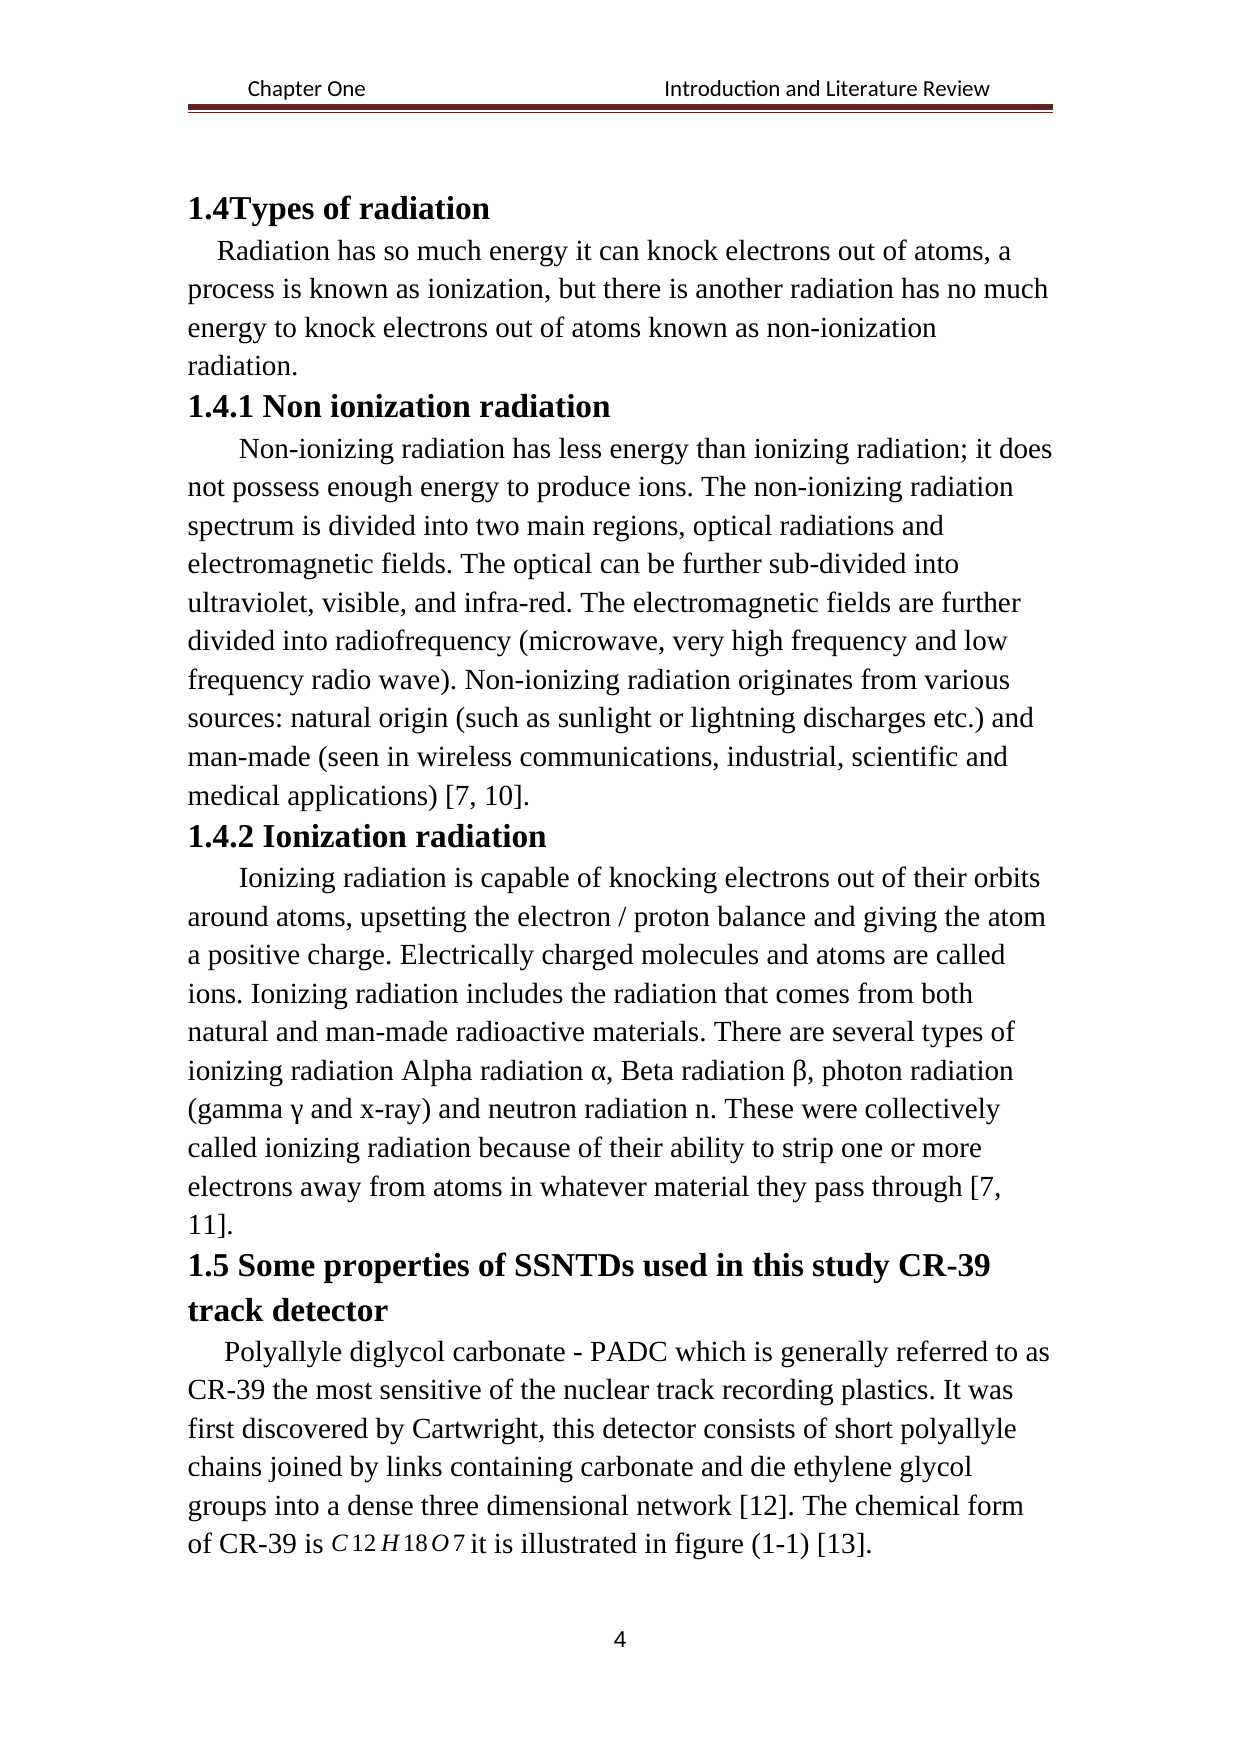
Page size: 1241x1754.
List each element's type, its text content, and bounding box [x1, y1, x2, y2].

text 1.4Types of radiation [187, 188, 1053, 227]
text Ionizing radiation is capable of knocking electrons out of their orbits around atoms, upsetting the electron / proton balance and giving the atom a positive charge. Electrically charged molecules and atoms are called ions. Ionizing radiation includes the radiation that comes from both natural and man-made radioactive materials. There are several types of ionizing radiation Alpha radiation α, Beta radiation β, photon radiation (gamma γ and x-ray) and neutron radiation n. These were collectively called ionizing radiation because of their ability to strip one or more electrons away from atoms in whatever material they pass through [7, 11]. [187, 860, 1053, 1241]
text 1.4.1 Non ionization radiation [187, 387, 1053, 425]
text 1.4.2 Ionization radiation [187, 816, 1053, 854]
text 1.5 Some properties of SSNTDs used in this study CR-39 track detector [187, 1246, 1053, 1328]
text Polyallyle diglycol carbonate - PADC which is generally referred to as CR-39 the most sensitive of the nuclear track recording plastics. It was first discovered by Cartwright, this detector consists of short polyallyle chains joined by links containing carbonate and die ethylene glycol groups into a dense three dimensional network [12]. The chemical form of CR-39 is it is illustrated in figure (1-1) [13]. [187, 1334, 1053, 1560]
text Non-ionizing radiation has less energy than ionizing radiation; it does not possess enough energy to produce ions. The non-ionizing radiation spectrum is divided into two main regions, optical radiations and electromagnetic fields. The optical can be further sub-divided into ultraviolet, visible, and infra-red. The electromagnetic fields are further divided into radiofrequency (microwave, very high frequency and low frequency radio wave). Non-ionizing radiation originates from various sources: natural origin (such as sunlight or lightning discharges etc.) and man-made (seen in wireless communications, industrial, scientific and medical applications) [7, 10]. [187, 431, 1053, 811]
text Radiation has so much energy it can knock electrons out of atoms, a process is known as ionization, but there is another radiation has no much energy to knock electrons out of atoms known as non-ionization radiation. [187, 233, 1053, 382]
